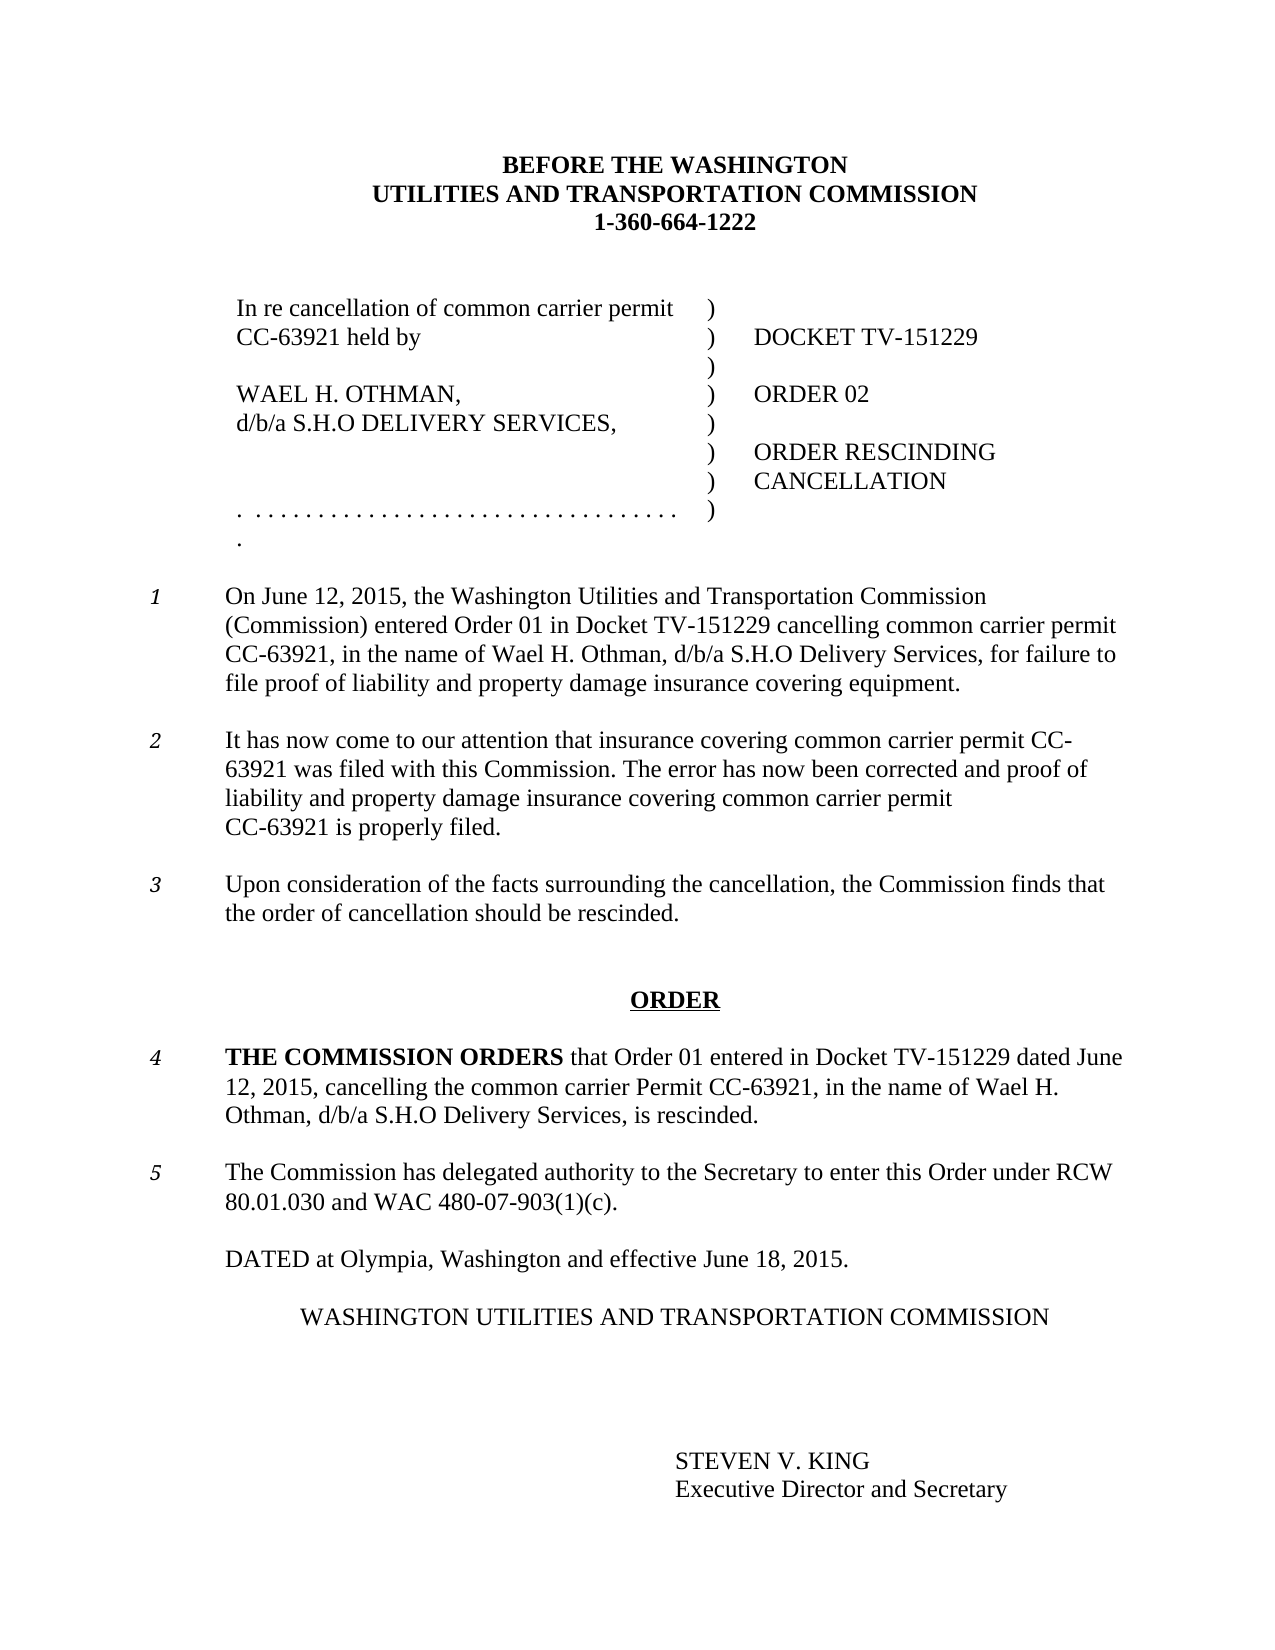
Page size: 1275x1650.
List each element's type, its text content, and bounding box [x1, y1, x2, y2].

table_header ) ) ) ) ) ) ) ) [696, 293, 742, 552]
table_header DOCKET TV-151229 ORDER 02 ORDER RESCINDING CANCELLATION [743, 293, 1147, 552]
text 1-360-664-1222 [225, 207, 1125, 236]
list On June 12, 2015, the Washington Utilities and Transportation Commission (Commission) entered Order 01 in Docket TV-151229 cancelling common carrier permit CC-63921, in the name of Wael H. Othman, d/b/a S.H.O Delivery Services, for failure to file proof of liability and property damage insurance covering equipment. [150, 581, 1125, 725]
table_header In re cancellation of common carrier permit CC-63921 held by WAEL H. OTHMAN, d/b/a S.H.O DELIVERY SERVICES, . . . . . . . . . . . . . . . . . . . . . . . . . . . . . . . . . . . . [225, 293, 696, 552]
text BEFORE THE WASHINGTON [225, 150, 1125, 179]
list It has now come to our attention that insurance covering common carrier permit CC-63921 was filed with this Commission. The error has now been corrected and proof of liability and property damage insurance covering common carrier permit [150, 725, 1125, 812]
text Executive Director and Secretary [600, 1474, 1125, 1503]
text STEVEN V. KING [600, 1446, 1125, 1474]
subtitle ORDER [225, 985, 1125, 1042]
list The Commission has delegated authority to the Secretary to enter this Order under RCW 80.01.030 and WAC 480-07-903(1)(c). [150, 1157, 1125, 1216]
list Upon consideration of the facts surrounding the cancellation, the Commission finds that the order of cancellation should be rescinded. [150, 869, 1125, 927]
text DATED at Olympia, Washington and effective June 18, 2015. [225, 1244, 1125, 1273]
subtitle UTILITIES AND TRANSPORTATION COMMISSION [225, 1302, 1125, 1331]
text CC-63921 is properly filed. [150, 812, 1125, 869]
list THE COMMISSION ORDERS that Order 01 entered in Docket TV-151229 dated June 12, 2015, cancelling the common carrier Permit CC-63921, in the name of Wael H. Othman, d/b/a S.H.O Delivery Services, is rescinded. [150, 1042, 1125, 1157]
subtitle UTILITIES AND TRANSPORTATION COMMISSION [225, 179, 1125, 207]
